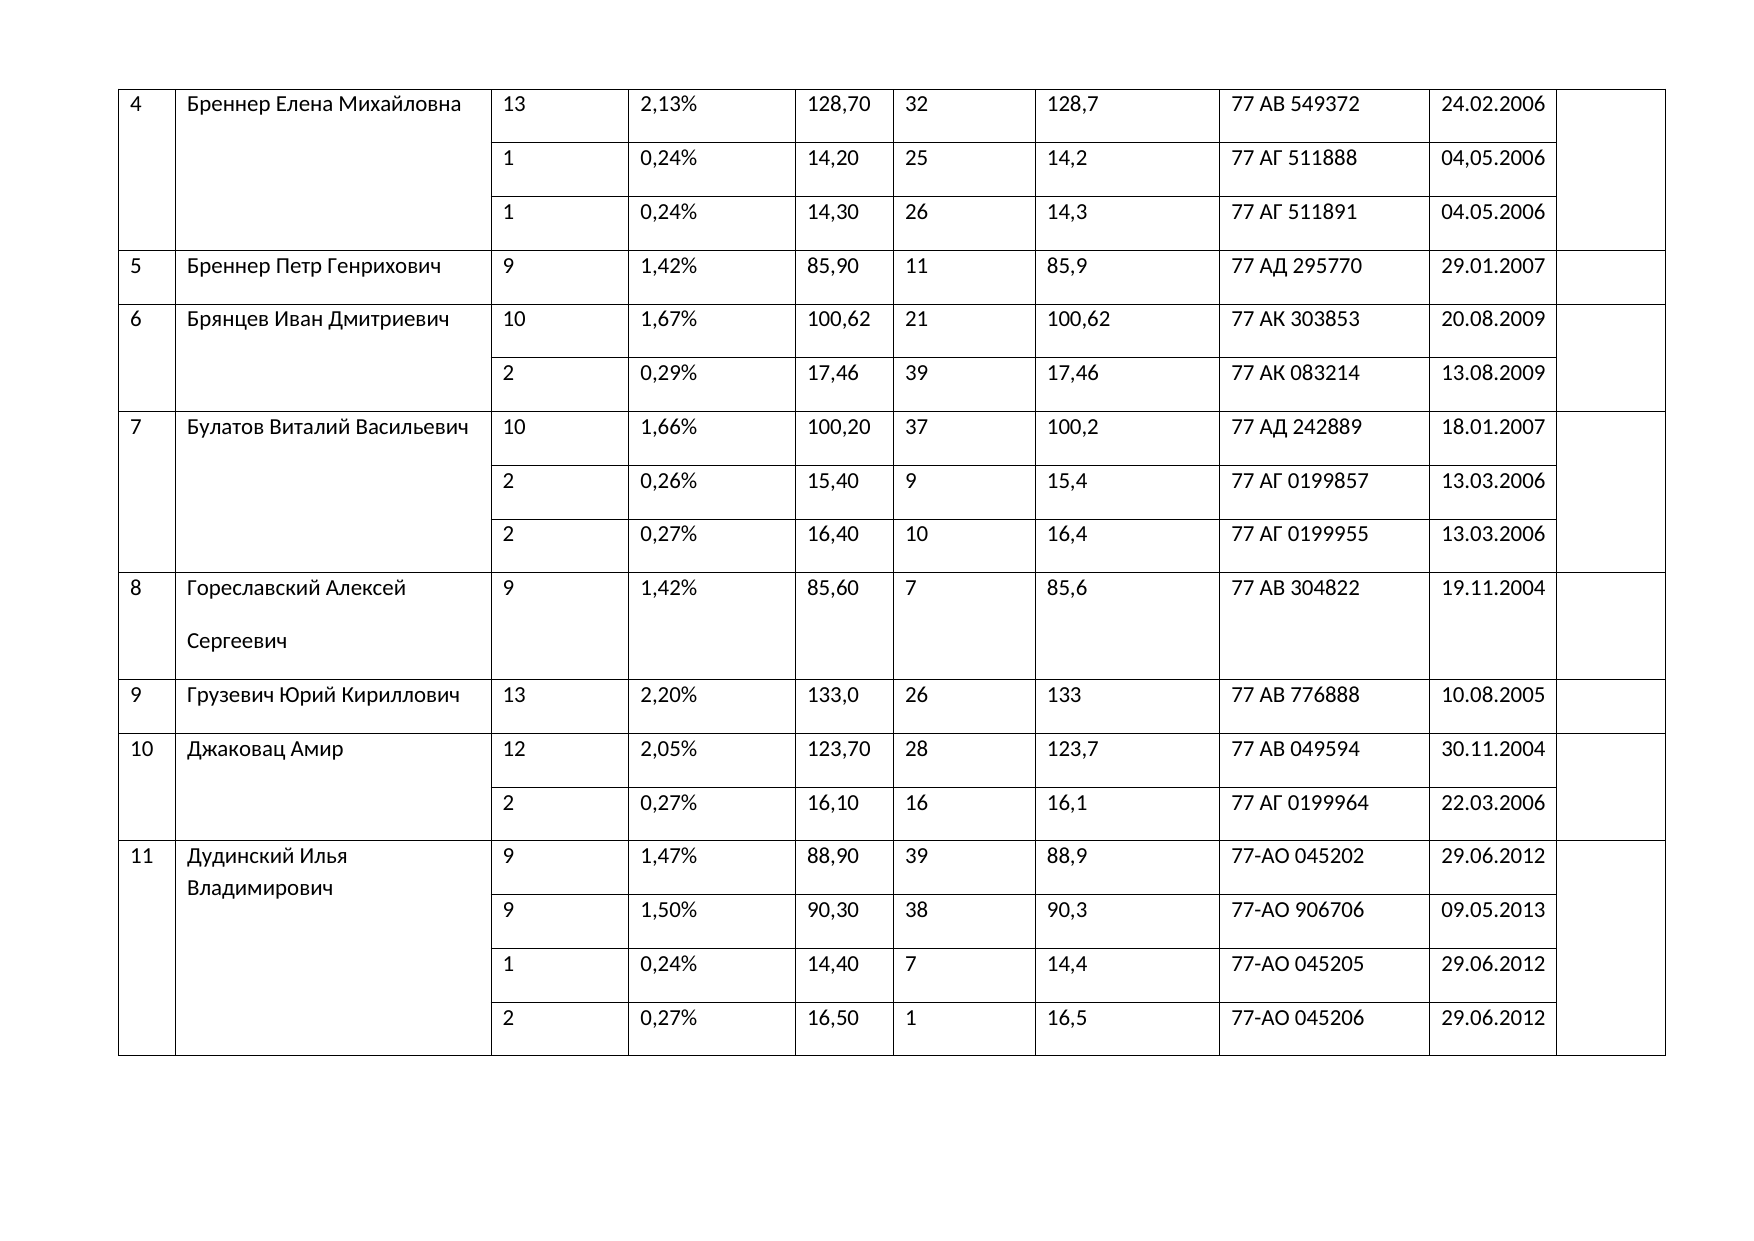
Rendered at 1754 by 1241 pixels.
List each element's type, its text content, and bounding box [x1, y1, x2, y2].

table_cell [1557, 841, 1665, 1055]
table_cell 16,5 [1036, 1003, 1219, 1055]
table_cell 77-АО 045205 [1220, 949, 1429, 1002]
table_cell 39 [894, 841, 1035, 894]
table_cell 6 [119, 305, 175, 411]
table_cell 29.06.2012 [1430, 1003, 1556, 1055]
table_cell 16,10 [796, 788, 893, 840]
table_cell 15,40 [796, 466, 893, 518]
table_cell Джаковац Амир [176, 734, 491, 840]
table_cell 13.03.2006 [1430, 520, 1556, 572]
table_cell 17,46 [1036, 358, 1219, 411]
table_cell 21 [894, 305, 1035, 357]
table_cell Булатов Виталий Васильевич [176, 412, 491, 572]
table_cell 10 [492, 305, 628, 357]
table_cell 16,1 [1036, 788, 1219, 840]
table_cell 16,50 [796, 1003, 893, 1055]
table_cell Бреннер Елена Михайловна [176, 90, 491, 250]
table_cell 10 [119, 734, 175, 840]
table_cell 9 [894, 466, 1035, 518]
table_cell 15,4 [1036, 466, 1219, 518]
table_cell 128,7 [1036, 90, 1219, 142]
table_cell 26 [894, 680, 1035, 733]
table_cell 1,66% [629, 412, 795, 465]
table_cell 0,29% [629, 358, 795, 411]
table_cell 14,20 [796, 143, 893, 196]
table_cell [1557, 412, 1665, 572]
table_cell 24.02.2006 [1430, 90, 1556, 142]
table_cell 77-АО 906706 [1220, 895, 1429, 948]
table_cell 77 АГ 511891 [1220, 197, 1429, 250]
table_cell 0,27% [629, 1003, 795, 1055]
table_cell 88,90 [796, 841, 893, 894]
table_cell 30.11.2004 [1430, 734, 1556, 787]
table_cell 1,42% [629, 251, 795, 303]
table_cell 2,05% [629, 734, 795, 787]
table_cell 7 [894, 949, 1035, 1002]
table_cell 1,67% [629, 305, 795, 357]
table_cell 2 [492, 466, 628, 518]
table_cell 0,27% [629, 788, 795, 840]
table_cell [1557, 305, 1665, 411]
table_cell 14,3 [1036, 197, 1219, 250]
table_cell 1,47% [629, 841, 795, 894]
table_cell 128,70 [796, 90, 893, 142]
table_cell 9 [492, 573, 628, 679]
table_cell 37 [894, 412, 1035, 465]
table_cell 85,90 [796, 251, 893, 303]
table_cell 1 [492, 949, 628, 1002]
table_cell 85,9 [1036, 251, 1219, 303]
table_cell 77 АВ 304822 [1220, 573, 1429, 679]
table_cell 14,2 [1036, 143, 1219, 196]
table_cell 10 [894, 520, 1035, 572]
table_cell 10 [492, 412, 628, 465]
table_cell 1 [894, 1003, 1035, 1055]
table_cell 100,62 [796, 305, 893, 357]
table_cell 100,2 [1036, 412, 1219, 465]
table_cell 13.03.2006 [1430, 466, 1556, 518]
table_cell 25 [894, 143, 1035, 196]
table_cell 04,05.2006 [1430, 143, 1556, 196]
table_cell 85,60 [796, 573, 893, 679]
table_cell [1557, 680, 1665, 733]
table_cell 39 [894, 358, 1035, 411]
table_cell 77-АО 045206 [1220, 1003, 1429, 1055]
table_cell 77 АД 242889 [1220, 412, 1429, 465]
table_cell 22.03.2006 [1430, 788, 1556, 840]
table_cell 09.05.2013 [1430, 895, 1556, 948]
table_cell 90,3 [1036, 895, 1219, 948]
table_cell 100,20 [796, 412, 893, 465]
table_cell 14,40 [796, 949, 893, 1002]
table_cell 7 [119, 412, 175, 572]
table_cell 100,62 [1036, 305, 1219, 357]
table_cell 14,4 [1036, 949, 1219, 1002]
table_cell 20.08.2009 [1430, 305, 1556, 357]
table_cell 1 [492, 143, 628, 196]
table_cell 0,27% [629, 520, 795, 572]
table_cell 0,24% [629, 197, 795, 250]
table_cell 5 [119, 251, 175, 303]
table_cell 133,0 [796, 680, 893, 733]
table_cell [1557, 573, 1665, 679]
table_cell [1557, 90, 1665, 250]
table_cell [1557, 734, 1665, 840]
table_cell 11 [119, 841, 175, 1055]
table_cell 4 [119, 90, 175, 250]
table_cell [1557, 251, 1665, 303]
table_cell 123,70 [796, 734, 893, 787]
table_cell 8 [119, 573, 175, 679]
table_cell 14,30 [796, 197, 893, 250]
table_cell 77 АВ 549372 [1220, 90, 1429, 142]
table_cell 2 [492, 358, 628, 411]
table_cell Грузевич Юрий Кириллович [176, 680, 491, 733]
table_cell 1 [492, 197, 628, 250]
table_cell 11 [894, 251, 1035, 303]
table_cell 77 АГ 0199955 [1220, 520, 1429, 572]
table_cell 38 [894, 895, 1035, 948]
table_cell 9 [119, 680, 175, 733]
table_cell 17,46 [796, 358, 893, 411]
table_cell 18.01.2007 [1430, 412, 1556, 465]
table_cell 29.06.2012 [1430, 949, 1556, 1002]
table_cell Брянцев Иван Дмитриевич [176, 305, 491, 411]
table_cell 9 [492, 251, 628, 303]
table_cell 29.01.2007 [1430, 251, 1556, 303]
table_cell 04.05.2006 [1430, 197, 1556, 250]
table_cell 13 [492, 680, 628, 733]
table_cell 1,42% [629, 573, 795, 679]
table_cell 32 [894, 90, 1035, 142]
table_cell 77 АК 083214 [1220, 358, 1429, 411]
table_cell Дудинский Илья Владимирович [176, 841, 491, 1055]
table_cell 77-АО 045202 [1220, 841, 1429, 894]
table_cell 77 АВ 776888 [1220, 680, 1429, 733]
table_cell 123,7 [1036, 734, 1219, 787]
table_cell 77 АГ 0199964 [1220, 788, 1429, 840]
table_cell Бреннер Петр Генрихович [176, 251, 491, 303]
table_cell 13.08.2009 [1430, 358, 1556, 411]
table_cell 0,26% [629, 466, 795, 518]
table_cell 16,40 [796, 520, 893, 572]
table_cell 2 [492, 520, 628, 572]
table_cell 16 [894, 788, 1035, 840]
table_cell 0,24% [629, 949, 795, 1002]
table_cell 2,13% [629, 90, 795, 142]
table_cell 90,30 [796, 895, 893, 948]
table_cell 77 АГ 0199857 [1220, 466, 1429, 518]
table_cell 1,50% [629, 895, 795, 948]
table_cell 29.06.2012 [1430, 841, 1556, 894]
table_cell 13 [492, 90, 628, 142]
table_cell 16,4 [1036, 520, 1219, 572]
table_cell 9 [492, 841, 628, 894]
table_cell 77 АВ 049594 [1220, 734, 1429, 787]
table_cell 26 [894, 197, 1035, 250]
table_cell 19.11.2004 [1430, 573, 1556, 679]
table_cell 28 [894, 734, 1035, 787]
table_cell 77 АГ 511888 [1220, 143, 1429, 196]
table_cell 77 АК 303853 [1220, 305, 1429, 357]
table_cell 7 [894, 573, 1035, 679]
table_cell 85,6 [1036, 573, 1219, 679]
table_cell 12 [492, 734, 628, 787]
table_cell 2 [492, 788, 628, 840]
table_cell 2 [492, 1003, 628, 1055]
table_cell 9 [492, 895, 628, 948]
table_cell 77 АД 295770 [1220, 251, 1429, 303]
table_cell 10.08.2005 [1430, 680, 1556, 733]
table_cell 0,24% [629, 143, 795, 196]
table_cell 2,20% [629, 680, 795, 733]
table_cell 88,9 [1036, 841, 1219, 894]
table_cell Гореславский Алексей Сергеевич [176, 573, 491, 679]
table_cell 133 [1036, 680, 1219, 733]
